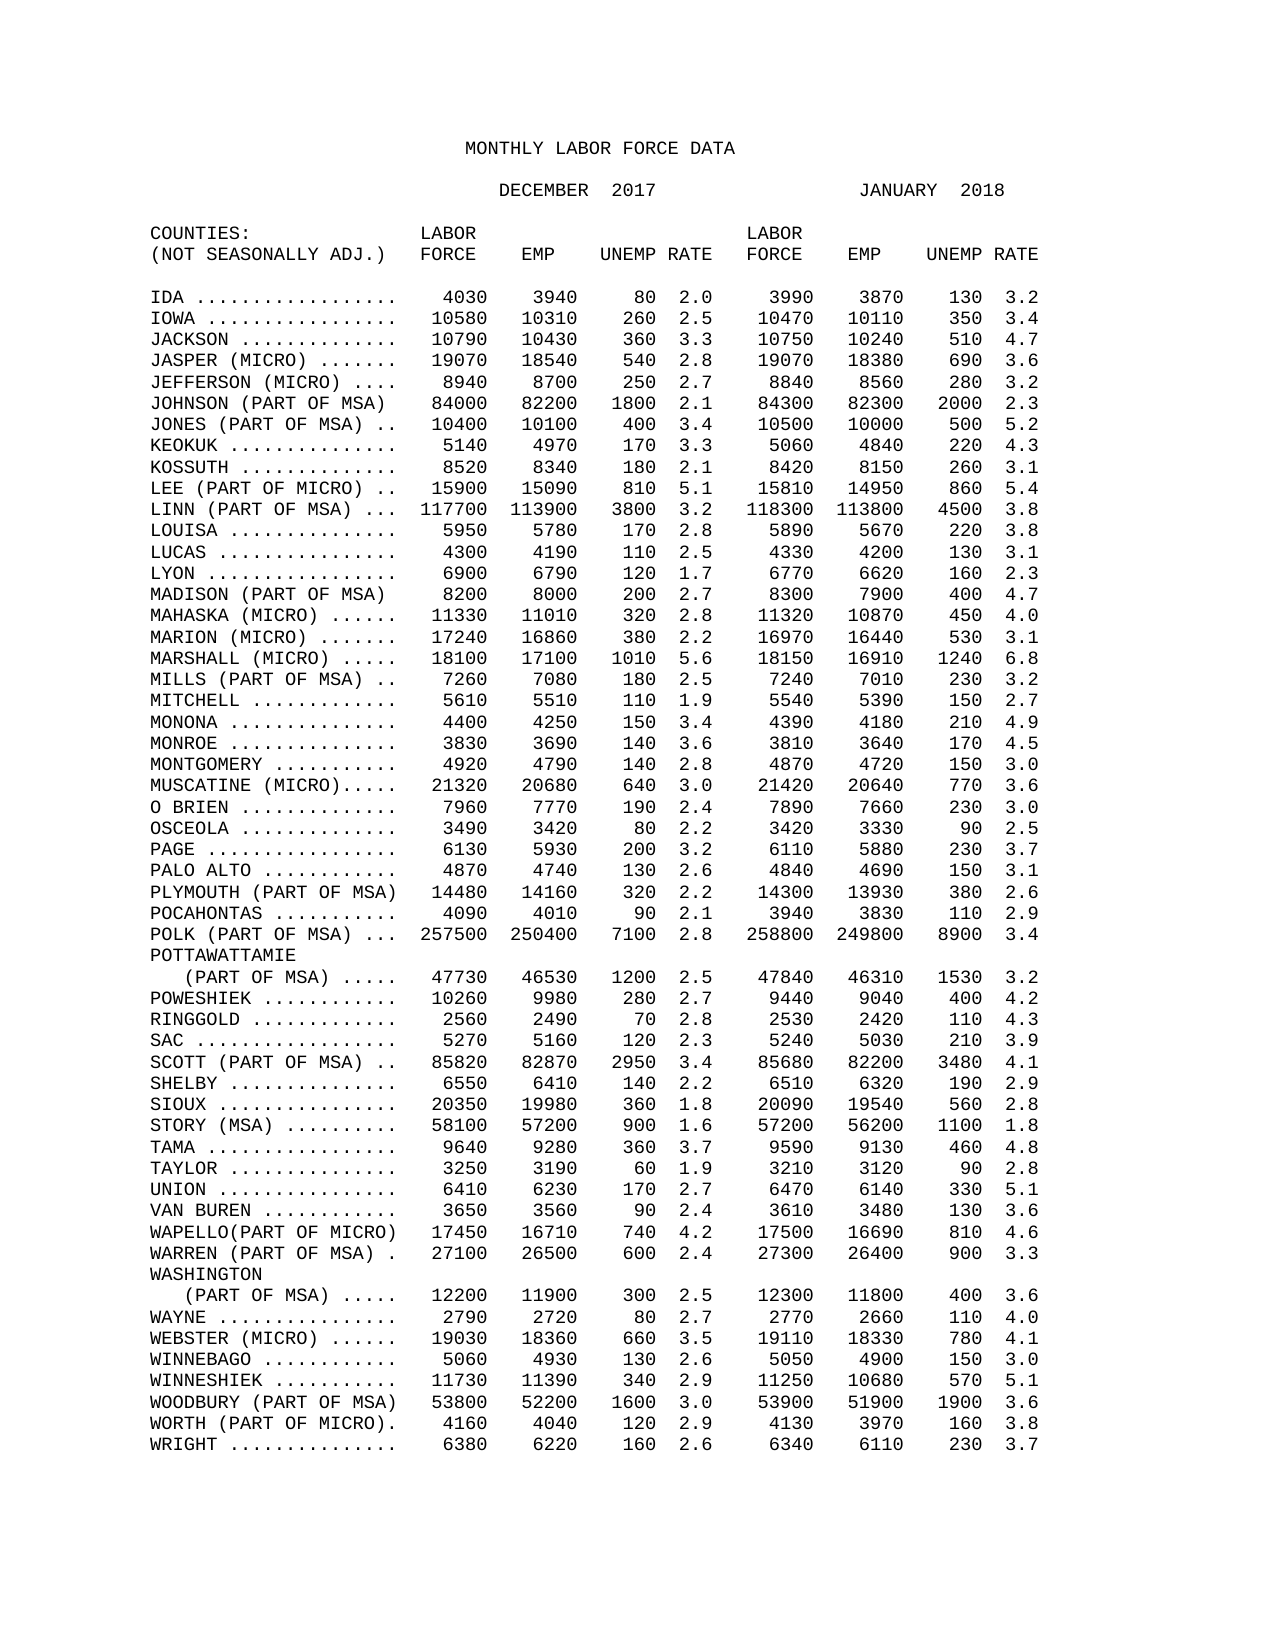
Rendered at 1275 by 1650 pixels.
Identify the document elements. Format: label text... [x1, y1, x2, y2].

text PLYMOUTH (PART OF MSA) 14480 14160 320 2.2 14300 13930 380 2.6 [150, 882, 1125, 904]
text WINNEBAGO ............ 5060 4930 130 2.6 5050 4900 150 3.0 [150, 1350, 1125, 1371]
text WEBSTER (MICRO) ...... 19030 18360 660 3.5 19110 18330 780 4.1 [150, 1329, 1125, 1350]
text MAHASKA (MICRO) ...... 11330 11010 320 2.8 11320 10870 450 4.0 [150, 606, 1125, 627]
text SAC .................. 5270 5160 120 2.3 5240 5030 210 3.9 [150, 1031, 1125, 1052]
text (NOT SEASONALLY ADJ.) FORCE EMP UNEMP RATE FORCE EMP UNEMP RATE [150, 245, 1125, 266]
text LEE (PART OF MICRO) .. 15900 15090 810 5.1 15810 14950 860 5.4 [150, 479, 1125, 500]
text POCAHONTAS ........... 4090 4010 90 2.1 3940 3830 110 2.9 [150, 904, 1125, 925]
text SIOUX ................ 20350 19980 360 1.8 20090 19540 560 2.8 [150, 1095, 1125, 1116]
text COUNTIES: LABOR LABOR [150, 224, 1125, 245]
text MADISON (PART OF MSA) 8200 8000 200 2.7 8300 7900 400 4.7 [150, 585, 1125, 606]
text POWESHIEK ............ 10260 9980 280 2.7 9440 9040 400 4.2 [150, 989, 1125, 1010]
text MARION (MICRO) ....... 17240 16860 380 2.2 16970 16440 530 3.1 [150, 627, 1125, 649]
text WRIGHT ............... 6380 6220 160 2.6 6340 6110 230 3.7 [150, 1435, 1125, 1456]
text WINNESHIEK ........... 11730 11390 340 2.9 11250 10680 570 5.1 [150, 1371, 1125, 1392]
text (PART OF MSA) ..... 47730 46530 1200 2.5 47840 46310 1530 3.2 [150, 967, 1125, 989]
text MONONA ............... 4400 4250 150 3.4 4390 4180 210 4.9 [150, 712, 1125, 734]
text JASPER (MICRO) ....... 19070 18540 540 2.8 19070 18380 690 3.6 [150, 351, 1125, 372]
text PALO ALTO ............ 4870 4740 130 2.6 4840 4690 150 3.1 [150, 861, 1125, 882]
text MONROE ............... 3830 3690 140 3.6 3810 3640 170 4.5 [150, 734, 1125, 755]
text OSCEOLA .............. 3490 3420 80 2.2 3420 3330 90 2.5 [150, 819, 1125, 840]
text RINGGOLD ............. 2560 2490 70 2.8 2530 2420 110 4.3 [150, 1010, 1125, 1031]
text TAMA ................. 9640 9280 360 3.7 9590 9130 460 4.8 [150, 1137, 1125, 1159]
text POLK (PART OF MSA) ... 257500 250400 7100 2.8 258800 249800 8900 3.4 [150, 925, 1125, 946]
text UNION ................ 6410 6230 170 2.7 6470 6140 330 5.1 [150, 1180, 1125, 1201]
text MITCHELL ............. 5610 5510 110 1.9 5540 5390 150 2.7 [150, 691, 1125, 712]
text O BRIEN .............. 7960 7770 190 2.4 7890 7660 230 3.0 [150, 797, 1125, 819]
text MARSHALL (MICRO) ..... 18100 17100 1010 5.6 18150 16910 1240 6.8 [150, 649, 1125, 670]
text WOODBURY (PART OF MSA) 53800 52200 1600 3.0 53900 51900 1900 3.6 [150, 1392, 1125, 1414]
text KEOKUK ............... 5140 4970 170 3.3 5060 4840 220 4.3 [150, 436, 1125, 457]
text WAYNE ................ 2790 2720 80 2.7 2770 2660 110 4.0 [150, 1307, 1125, 1329]
text IOWA ................. 10580 10310 260 2.5 10470 10110 350 3.4 [150, 309, 1125, 330]
text (PART OF MSA) ..... 12200 11900 300 2.5 12300 11800 400 3.6 [150, 1286, 1125, 1307]
text IDA .................. 4030 3940 80 2.0 3990 3870 130 3.2 [150, 287, 1125, 309]
text WAPELLO(PART OF MICRO) 17450 16710 740 4.2 17500 16690 810 4.6 [150, 1222, 1125, 1244]
text TAYLOR ............... 3250 3190 60 1.9 3210 3120 90 2.8 [150, 1159, 1125, 1180]
text LUCAS ................ 4300 4190 110 2.5 4330 4200 130 3.1 [150, 542, 1125, 564]
text VAN BUREN ............ 3650 3560 90 2.4 3610 3480 130 3.6 [150, 1201, 1125, 1222]
text JEFFERSON (MICRO) .... 8940 8700 250 2.7 8840 8560 280 3.2 [150, 372, 1125, 394]
text MONTGOMERY ........... 4920 4790 140 2.8 4870 4720 150 3.0 [150, 755, 1125, 776]
text MILLS (PART OF MSA) .. 7260 7080 180 2.5 7240 7010 230 3.2 [150, 670, 1125, 691]
text KOSSUTH .............. 8520 8340 180 2.1 8420 8150 260 3.1 [150, 457, 1125, 479]
text STORY (MSA) .......... 58100 57200 900 1.6 57200 56200 1100 1.8 [150, 1116, 1125, 1137]
text WARREN (PART OF MSA) . 27100 26500 600 2.4 27300 26400 900 3.3 [150, 1244, 1125, 1265]
text JOHNSON (PART OF MSA) 84000 82200 1800 2.1 84300 82300 2000 2.3 [150, 394, 1125, 415]
text PAGE ................. 6130 5930 200 3.2 6110 5880 230 3.7 [150, 840, 1125, 861]
text WASHINGTON [150, 1265, 1125, 1286]
text LYON ................. 6900 6790 120 1.7 6770 6620 160 2.3 [150, 564, 1125, 585]
text JACKSON .............. 10790 10430 360 3.3 10750 10240 510 4.7 [150, 330, 1125, 351]
text MONTHLY LABOR FORCE DATA [150, 139, 1125, 160]
text LINN (PART OF MSA) ... 117700 113900 3800 3.2 118300 113800 4500 3.8 [150, 500, 1125, 521]
text SCOTT (PART OF MSA) .. 85820 82870 2950 3.4 85680 82200 3480 4.1 [150, 1052, 1125, 1074]
text LOUISA ............... 5950 5780 170 2.8 5890 5670 220 3.8 [150, 521, 1125, 542]
text WORTH (PART OF MICRO). 4160 4040 120 2.9 4130 3970 160 3.8 [150, 1414, 1125, 1435]
text SHELBY ............... 6550 6410 140 2.2 6510 6320 190 2.9 [150, 1074, 1125, 1095]
text POTTAWATTAMIE [150, 946, 1125, 967]
text DECEMBER 2017 JANUARY 2018 [150, 181, 1125, 202]
text JONES (PART OF MSA) .. 10400 10100 400 3.4 10500 10000 500 5.2 [150, 415, 1125, 436]
text MUSCATINE (MICRO)..... 21320 20680 640 3.0 21420 20640 770 3.6 [150, 776, 1125, 797]
